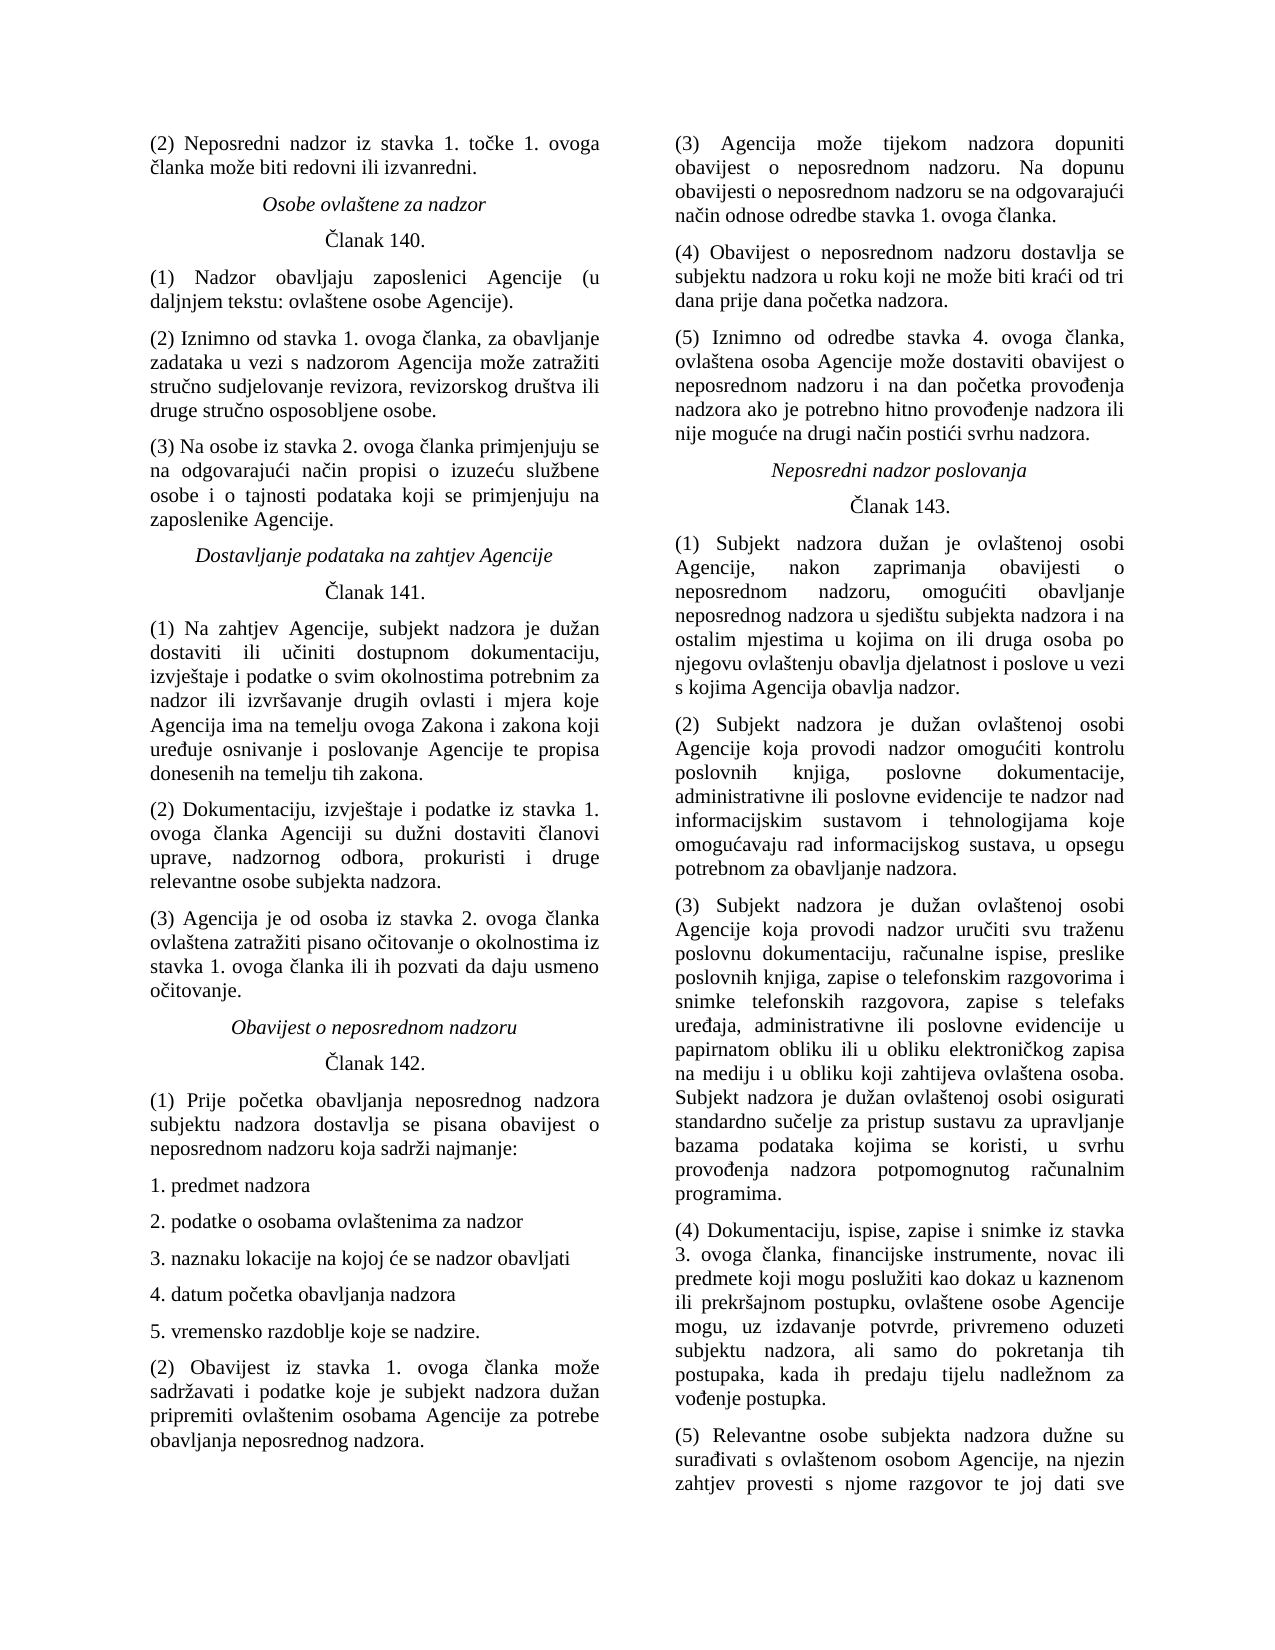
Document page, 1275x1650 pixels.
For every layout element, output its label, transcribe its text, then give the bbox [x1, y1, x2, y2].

text 3. naznaku lokacije na kojoj će se nadzor obavljati [150, 1246, 600, 1270]
text Članak 140. [150, 228, 600, 252]
text (5) Iznimno od odredbe stavka 4. ovoga članka, ovlaštena osoba Agencije može dostaviti obavijest o neposrednom nadzoru i na dan početka provođenja nadzora ako je potrebno hitno provođenje nadzora ili nije moguće na drugi način postići svrhu nadzora. [675, 325, 1125, 445]
text 4. datum početka obavljanja nadzora [150, 1282, 600, 1306]
text 5. vremensko razdoblje koje se nadzire. [150, 1319, 600, 1343]
text 1. predmet nadzora [150, 1172, 600, 1197]
text (4) Obavijest o neposrednom nadzoru dostavlja se subjektu nadzora u roku koji ne može biti kraći od tri dana prije dana početka nadzora. [675, 240, 1125, 312]
text (2) Dokumentaciju, izvještaje i podatke iz stavka 1. ovoga članka Agenciji su dužni dostaviti članovi uprave, nadzornog odbora, prokuristi i druge relevantne osobe subjekta nadzora. [150, 797, 600, 893]
text (4) Dokumentaciju, ispise, zapise i snimke iz stavka 3. ovoga članka, financijske instrumente, novac ili predmete koji mogu poslužiti kao dokaz u kaznenom ili prekršajnom postupku, ovlaštene osobe Agencije mogu, uz izdavanje potvrde, privremeno oduzeti subjektu nadzora, ali samo do pokretanja tih postupaka, kada ih predaju tijelu nadležnom za vođenje postupka. [675, 1218, 1125, 1410]
text (2) Subjekt nadzora je dužan ovlaštenoj osobi Agencije koja provodi nadzor omogućiti kontrolu poslovnih knjiga, poslovne dokumentacije, administrativne ili poslovne evidencije te nadzor nad informacijskim sustavom i tehnologijama koje omogućavaju rad informacijskog sustava, u opsegu potrebnom za obavljanje nadzora. [675, 712, 1125, 880]
text Osobe ovlaštene za nadzor [150, 192, 600, 216]
text (2) Iznimno od stavka 1. ovoga članka, za obavljanje zadataka u vezi s nadzorom Agencija može zatražiti stručno sudjelovanje revizora, revizorskog društva ili druge stručno osposobljene osobe. [150, 326, 600, 422]
text Dostavljanje podataka na zahtjev Agencije [150, 543, 600, 567]
text Članak 142. [150, 1051, 600, 1075]
text (2) Neposredni nadzor iz stavka 1. točke 1. ovoga članka može biti redovni ili izvanredni. [150, 131, 600, 179]
text (2) Obavijest iz stavka 1. ovoga članka može sadržavati i podatke koje je subjekt nadzora dužan pripremiti ovlaštenim osobama Agencije za potrebe obavljanja neposrednog nadzora. [150, 1355, 600, 1452]
text (1) Na zahtjev Agencije, subjekt nadzora je dužan dostaviti ili učiniti dostupnom dokumentaciju, izvještaje i podatke o svim okolnostima potrebnim za nadzor ili izvršavanje drugih ovlasti i mjera koje Agencija ima na temelju ovoga Zakona i zakona koji uređuje osnivanje i poslovanje Agencije te propisa donesenih na temelju tih zakona. [150, 616, 600, 785]
text Obavijest o neposrednom nadzoru [150, 1015, 600, 1039]
text (1) Subjekt nadzora dužan je ovlaštenoj osobi Agencije, nakon zaprimanja obavijesti o neposrednom nadzoru, omogućiti obavljanje neposrednog nadzora u sjedištu subjekta nadzora i na ostalim mjestima u kojima on ili druga osoba po njegovu ovlaštenju obavlja djelatnost i poslove u vezi s kojima Agencija obavlja nadzor. [675, 531, 1125, 699]
text (3) Agencija može tijekom nadzora dopuniti obavijest o neposrednom nadzoru. Na dopunu obavijesti o neposrednom nadzoru se na odgovarajući način odnose odredbe stavka 1. ovoga članka. [675, 131, 1125, 227]
text (1) Prije početka obavljanja neposrednog nadzora subjektu nadzora dostavlja se pisana obavijest o neposrednom nadzoru koja sadrži najmanje: [150, 1088, 600, 1160]
text Članak 141. [150, 580, 600, 604]
text (3) Subjekt nadzora je dužan ovlaštenoj osobi Agencije koja provodi nadzor uručiti svu traženu poslovnu dokumentaciju, računalne ispise, preslike poslovnih knjiga, zapise o telefonskim razgovorima i snimke telefonskih razgovora, zapise s telefaks uređaja, administrativne ili poslovne evidencije u papirnatom obliku ili u obliku elektroničkog zapisa na mediju i u obliku koji zahtijeva ovlaštena osoba. Subjekt nadzora je dužan ovlaštenoj osobi osigurati standardno sučelje za pristup sustavu za upravljanje bazama podataka kojima se koristi, u svrhu provođenja nadzora potpomognutog računalnim programima. [675, 892, 1125, 1205]
text Neposredni nadzor poslovanja [675, 457, 1125, 482]
text Članak 143. [675, 494, 1125, 518]
text (1) Nadzor obavljaju zaposlenici Agencije (u daljnjem tekstu: ovlaštene osobe Agencije). [150, 265, 600, 313]
text (3) Na osobe iz stavka 2. ovoga članka primjenjuju se na odgovarajući način propisi o izuzeću službene osobe i o tajnosti podataka koji se primjenjuju na zaposlenike Agencije. [150, 434, 600, 531]
text 2. podatke o osobama ovlaštenima za nadzor [150, 1209, 600, 1233]
text (3) Agencija je od osoba iz stavka 2. ovoga članka ovlaštena zatražiti pisano očitovanje o okolnostima iz stavka 1. ovoga članka ili ih pozvati da daju usmeno očitovanje. [150, 906, 600, 1002]
